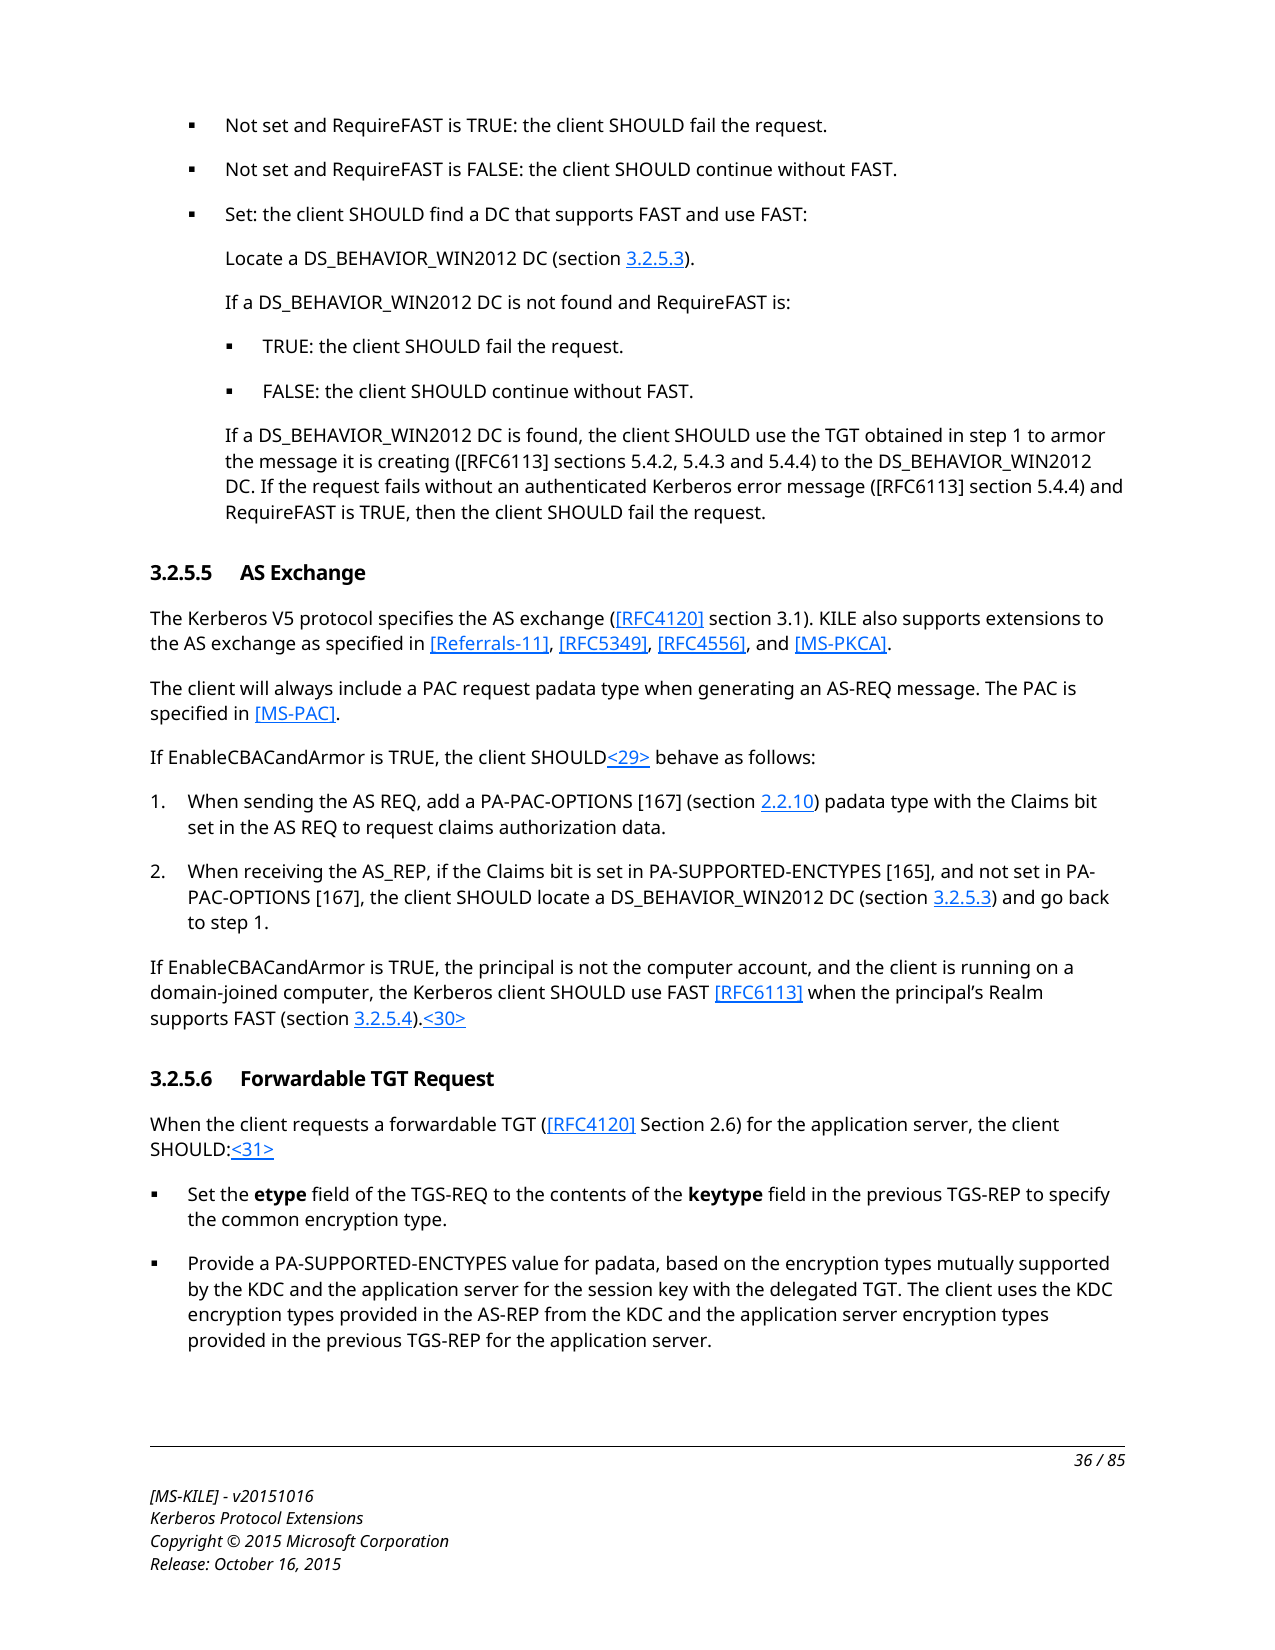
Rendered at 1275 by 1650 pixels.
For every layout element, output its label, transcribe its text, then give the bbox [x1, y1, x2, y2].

list FALSE: the client SHOULD continue without FAST. [225, 378, 1125, 404]
text The Kerberos V5 protocol specifies the AS exchange ([RFC4120] section 3.1). KILE also supports extensions to the AS exchange as specified in [Referrals-11], [RFC5349], [RFC4556], and [MS-PKCA]. [150, 605, 1125, 656]
list When sending the AS REQ, add a PA-PAC-OPTIONS [167] (section 2.2.10) padata type with the Claims bit set in the AS REQ to request claims authorization data. [150, 789, 1125, 840]
list If a DS_BEHAVIOR_WIN2012 DC is not found and RequireFAST is: [225, 289, 1125, 315]
text If EnableCBACandArmor is TRUE, the client SHOULD<29> behave as follows: [150, 744, 1125, 770]
list Not set and RequireFAST is FALSE: the client SHOULD continue without FAST. [187, 157, 1125, 182]
list Provide a PA-SUPPORTED-ENCTYPES value for padata, based on the encryption types mutually supported by the KDC and the application server for the session key with the delegated TGT. The client uses the KDC encryption types provided in the AS-REP from the KDC and the application server encryption types provided in the previous TGS-REP for the application server. [150, 1251, 1125, 1353]
list Locate a DS_BEHAVIOR_WIN2012 DC (section 3.2.5.3). [225, 245, 1125, 271]
list Set: the client SHOULD find a DC that supports FAST and use FAST: [187, 201, 1125, 227]
list If a DS_BEHAVIOR_WIN2012 DC is found, the client SHOULD use the TGT obtained in step 1 to armor the message it is creating ([RFC6113] sections 5.4.2, 5.4.3 and 5.4.4) to the DS_BEHAVIOR_WIN2012 DC. If the request fails without an authenticated Kerberos error message ([RFC6113] section 5.4.4) and RequireFAST is TRUE, then the client SHOULD fail the request. [225, 422, 1125, 524]
text If EnableCBACandArmor is TRUE, the principal is not the computer account, and the client is running on a domain-joined computer, the Kerberos client SHOULD use FAST [RFC6113] when the principal’s Realm supports FAST (section 3.2.5.4).<30> [150, 954, 1125, 1031]
text When the client requests a forwardable TGT ([RFC4120] Section 2.6) for the application server, the client SHOULD:<31> [150, 1111, 1125, 1162]
subtitle AS Exchange [150, 558, 1125, 586]
text The client will always include a PAC request padata type when generating an AS-REQ message. The PAC is specified in [MS-PAC]. [150, 675, 1125, 726]
list TRUE: the client SHOULD fail the request. [225, 334, 1125, 359]
subtitle Forwardable TGT Request [150, 1064, 1125, 1092]
list When receiving the AS_REP, if the Claims bit is set in PA-SUPPORTED-ENCTYPES [165], and not set in PA-PAC-OPTIONS [167], the client SHOULD locate a DS_BEHAVIOR_WIN2012 DC (section 3.2.5.3) and go back to step 1. [150, 859, 1125, 935]
list Set the etype field of the TGS-REQ to the contents of the keytype field in the previous TGS-REP to specify the common encryption type. [150, 1181, 1125, 1232]
list Not set and RequireFAST is TRUE: the client SHOULD fail the request. [187, 112, 1125, 138]
